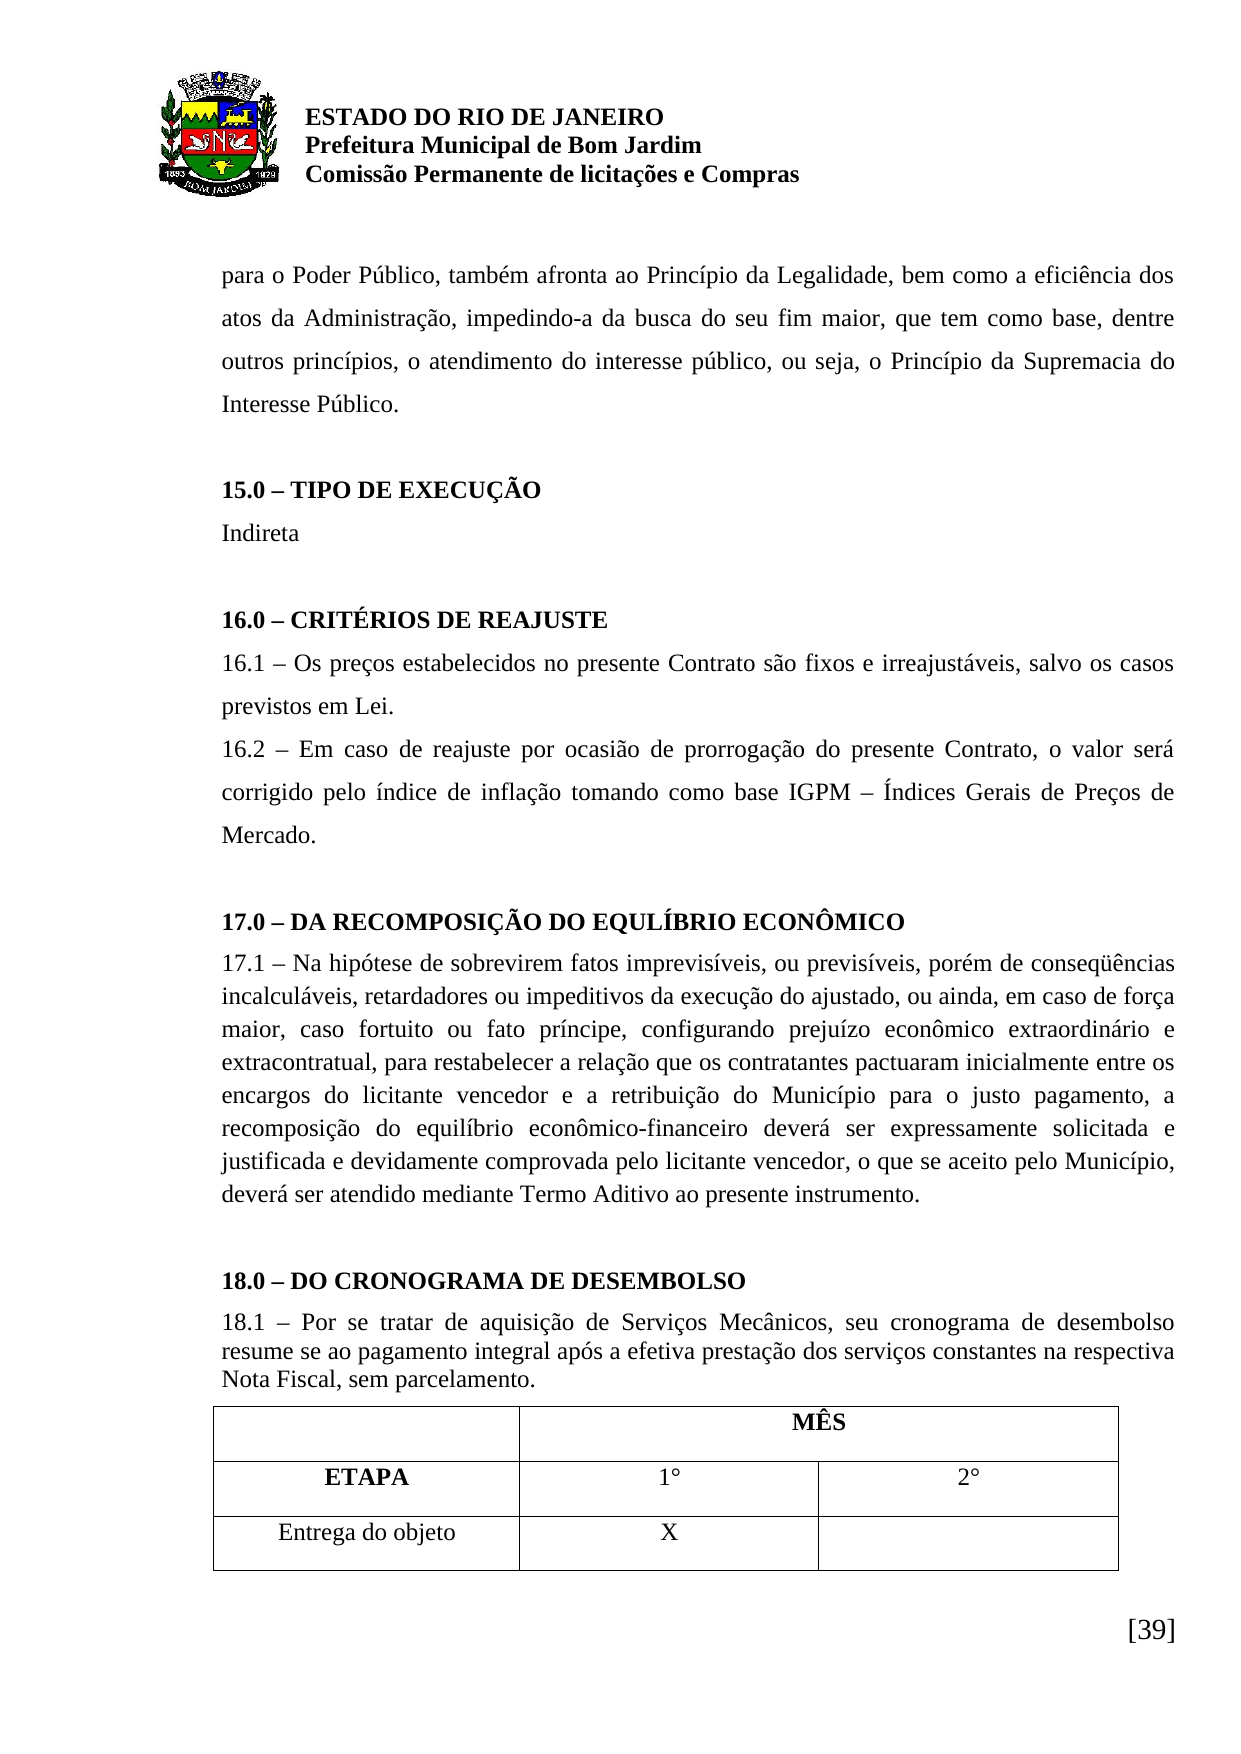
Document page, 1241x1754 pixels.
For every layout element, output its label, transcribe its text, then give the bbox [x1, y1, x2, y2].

table_cell X [520, 1517, 818, 1570]
text 15.0 – TIPO DE EXECUÇÃO [221, 475, 1176, 504]
table_header [214, 1407, 519, 1461]
table_cell 1° [520, 1462, 818, 1516]
text 16.0 – CRITÉRIOS DE REAJUSTE [221, 605, 1176, 633]
table_cell Entrega do objeto [214, 1517, 519, 1570]
picture [155, 68, 281, 199]
text Indireta [221, 518, 1176, 547]
text 18.1 – Por se tratar de aquisição de Serviços Mecânicos, seu cronograma de desembolso resume se ao pagamento integral após a efetiva prestação dos serviços constantes na respectiva Nota Fiscal, sem parcelamento. [221, 1307, 1176, 1393]
table_cell [819, 1517, 1118, 1570]
text 16.2 – Em caso de reajuste por ocasião de prorrogação do presente Contrato, o valor será corrigido pelo índice de inflação tomando como base IGPM – Índices Gerais de Preços de Mercado. [221, 734, 1176, 849]
table_cell ETAPA [214, 1462, 519, 1516]
table_cell 2° [819, 1462, 1118, 1516]
table_header 17.0 – DA RECOMPOSIÇÃO DO EQULÍBRIO ECONÔMICO [210, 907, 1110, 948]
text 18.0 – DO CRONOGRAMA DE DESEMBOLSO [221, 1266, 1176, 1294]
text 17.1 – Na hipótese de sobrevirem fatos imprevisíveis, ou previsíveis, porém de conseqüências incalculáveis, retardadores ou impeditivos da execução do ajustado, ou ainda, em caso de força maior, caso fortuito ou fato príncipe, configurando prejuízo econômico extraordinário e extracontratual, para restabelecer a relação que os contratantes pactuaram inicialmente entre os encargos do licitante vencedor e a retribuição do Município para o justo pagamento, a recomposição do equilíbrio econômico-financeiro deverá ser expressamente solicitada e justificada e devidamente comprovada pelo licitante vencedor, o que se aceito pelo Município, deverá ser atendido mediante Termo Aditivo ao presente instrumento. [221, 948, 1176, 1208]
table_header MÊS [520, 1407, 1118, 1461]
text 16.1 – Os preços estabelecidos no presente Contrato são fixos e irreajustáveis, salvo os casos previstos em Lei. [221, 648, 1176, 720]
